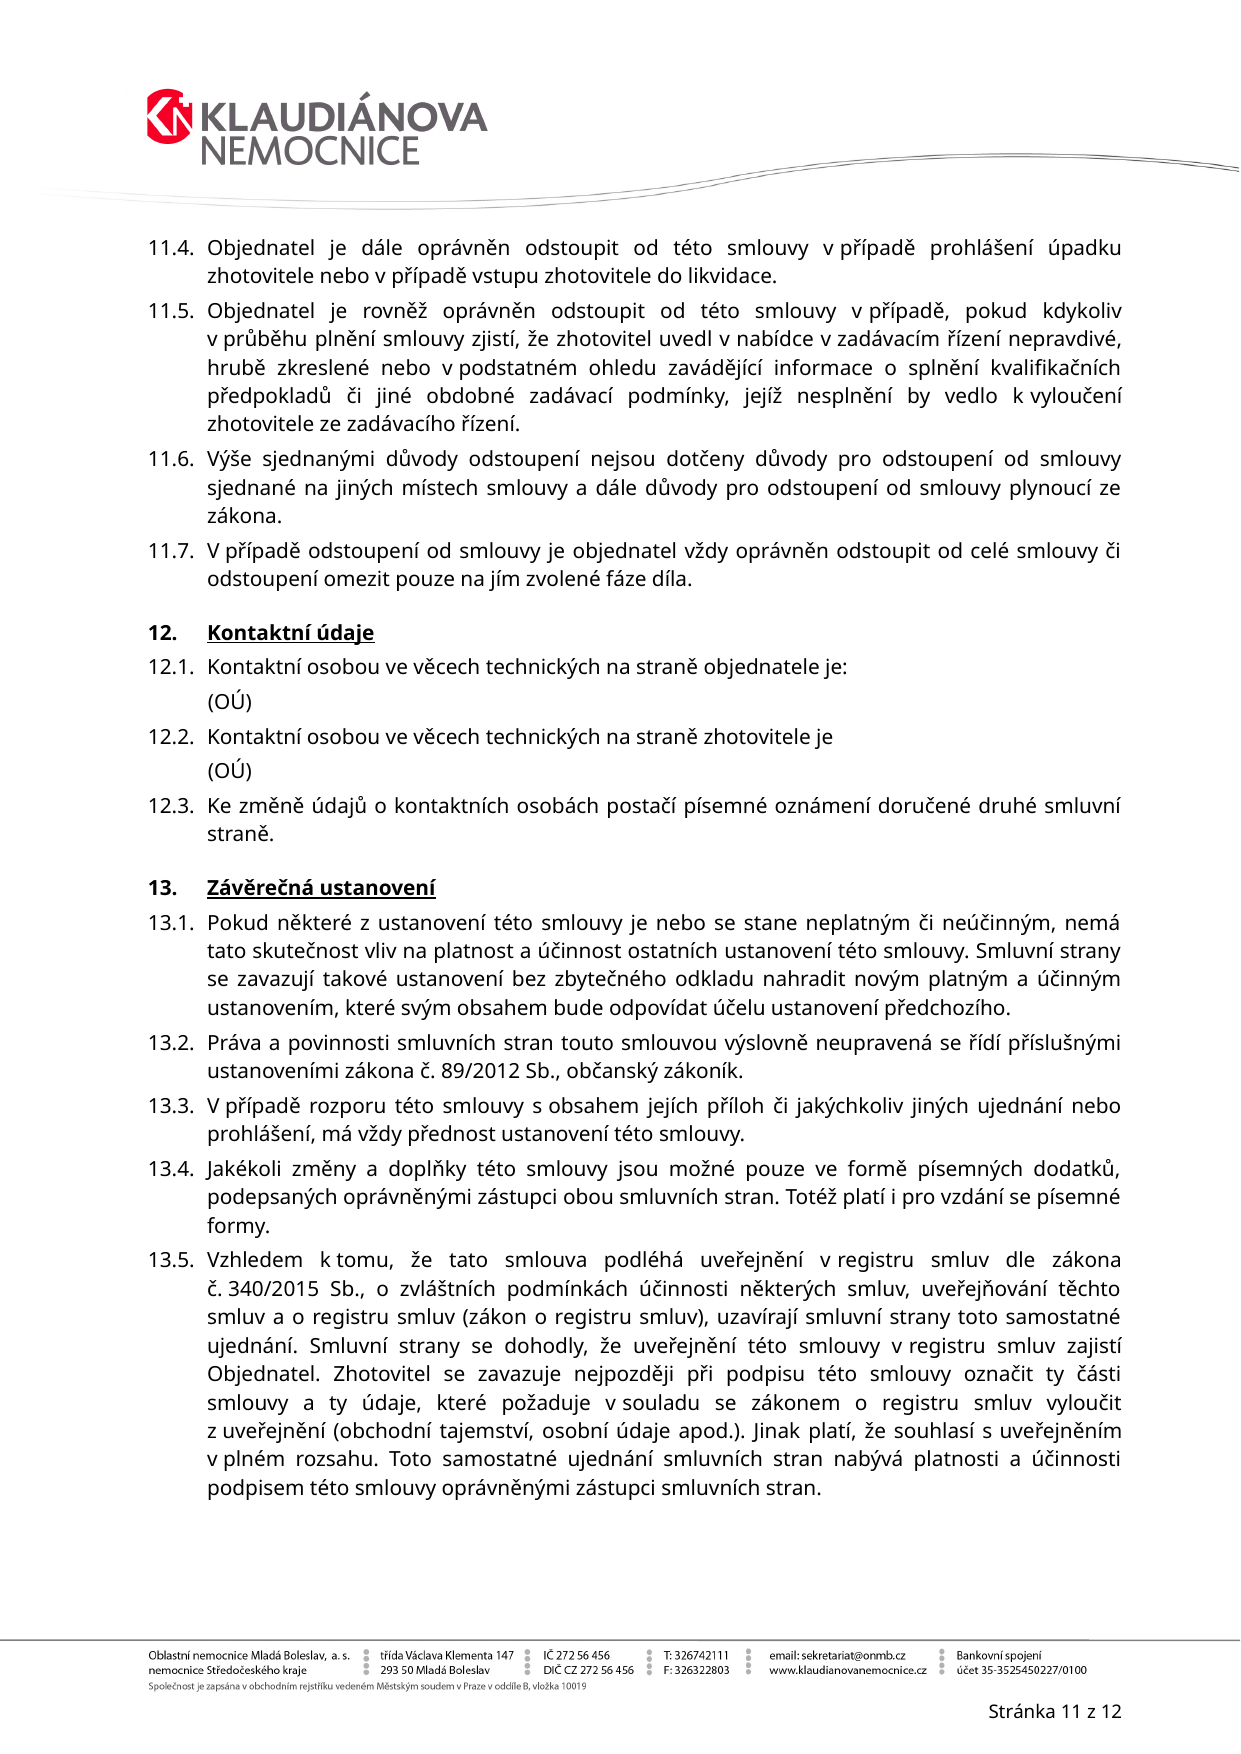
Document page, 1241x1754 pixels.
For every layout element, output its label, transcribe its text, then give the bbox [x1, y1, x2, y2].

list Závěrečná ustanovení [148, 873, 1122, 901]
picture [145, 1645, 1089, 1693]
list Práva a povinnosti smluvních stran touto smlouvou výslovně neupravená se řídí příslušnými ustanoveními zákona č. 89/2012 Sb., občanský zákoník. [148, 1028, 1122, 1084]
list Kontaktní osobou ve věcech technických na straně zhotovitele je [148, 722, 1122, 750]
list V případě odstoupení od smlouvy je objednatel vždy oprávněn odstoupit od celé smlouvy či odstoupení omezit pouze na jím zvolené fáze díla. [148, 536, 1122, 593]
list Ke změně údajů o kontaktních osobách postačí písemné oznámení doručené druhé smluvní straně. [148, 791, 1122, 848]
list Kontaktní osobou ve věcech technických na straně objednatele je: [148, 652, 1122, 681]
list Kontaktní údaje [148, 618, 1122, 646]
list (OÚ) [208, 687, 1122, 716]
list Objednatel je dále oprávněn odstoupit od této smlouvy v případě prohlášení úpadku zhotovitele nebo v případě vstupu zhotovitele do likvidace. [148, 233, 1122, 289]
list Výše sjednanými důvody odstoupení nejsou dotčeny důvody pro odstoupení od smlouvy sjednané na jiných místech smlouvy a dále důvody pro odstoupení od smlouvy plynoucí ze zákona. [148, 444, 1122, 529]
list (OÚ) [208, 756, 1122, 785]
list Vzhledem k tomu, že tato smlouva podléhá uveřejnění v registru smluv dle zákona č. 340/2015 Sb., o zvláštních podmínkách účinnosti některých smluv, uveřejňování těchto smluv a o registru smluv (zákon o registru smluv), uzavírají smluvní strany toto samostatné ujednání. Smluvní strany se dohodly, že uveřejnění této smlouvy v registru smluv zajistí Objednatel. Zhotovitel se zavazuje nejpozději při podpisu této smlouvy označit ty části smlouvy a ty údaje, které požaduje v souladu se zákonem o registru smluv vyloučit z uveřejnění (obchodní tajemství, osobní údaje apod.). Jinak platí, že souhlasí s uveřejněním v plném rozsahu. Toto samostatné ujednání smluvních stran nabývá platnosti a účinnosti podpisem této smlouvy oprávněnými zástupci smluvních stran. [148, 1246, 1122, 1501]
list Pokud některé z ustanovení této smlouvy je nebo se stane neplatným či neúčinným, nemá tato skutečnost vliv na platnost a účinnost ostatních ustanovení této smlouvy. Smluvní strany se zavazují takové ustanovení bez zbytečného odkladu nahradit novým platným a účinným ustanovením, které svým obsahem bude odpovídat účelu ustanovení předchozího. [148, 908, 1122, 1021]
list Jakékoli změny a doplňky této smlouvy jsou možné pouze ve formě písemných dodatků, podepsaných oprávněnými zástupci obou smluvních stran. Totéž platí i pro vzdání se písemné formy. [148, 1154, 1122, 1239]
picture [34, 60, 1240, 221]
list V případě rozporu této smlouvy s obsahem jejích příloh či jakýchkoliv jiných ujednání nebo prohlášení, má vždy přednost ustanovení této smlouvy. [148, 1091, 1122, 1148]
list Objednatel je rovněž oprávněn odstoupit od této smlouvy v případě, pokud kdykoliv v průběhu plnění smlouvy zjistí, že zhotovitel uvedl v nabídce v zadávacím řízení nepravdivé, hrubě zkreslené nebo v podstatném ohledu zavádějící informace o splnění kvalifikačních předpokladů či jiné obdobné zadávací podmínky, jejíž nesplnění by vedlo k vyloučení zhotovitele ze zadávacího řízení. [148, 296, 1122, 438]
